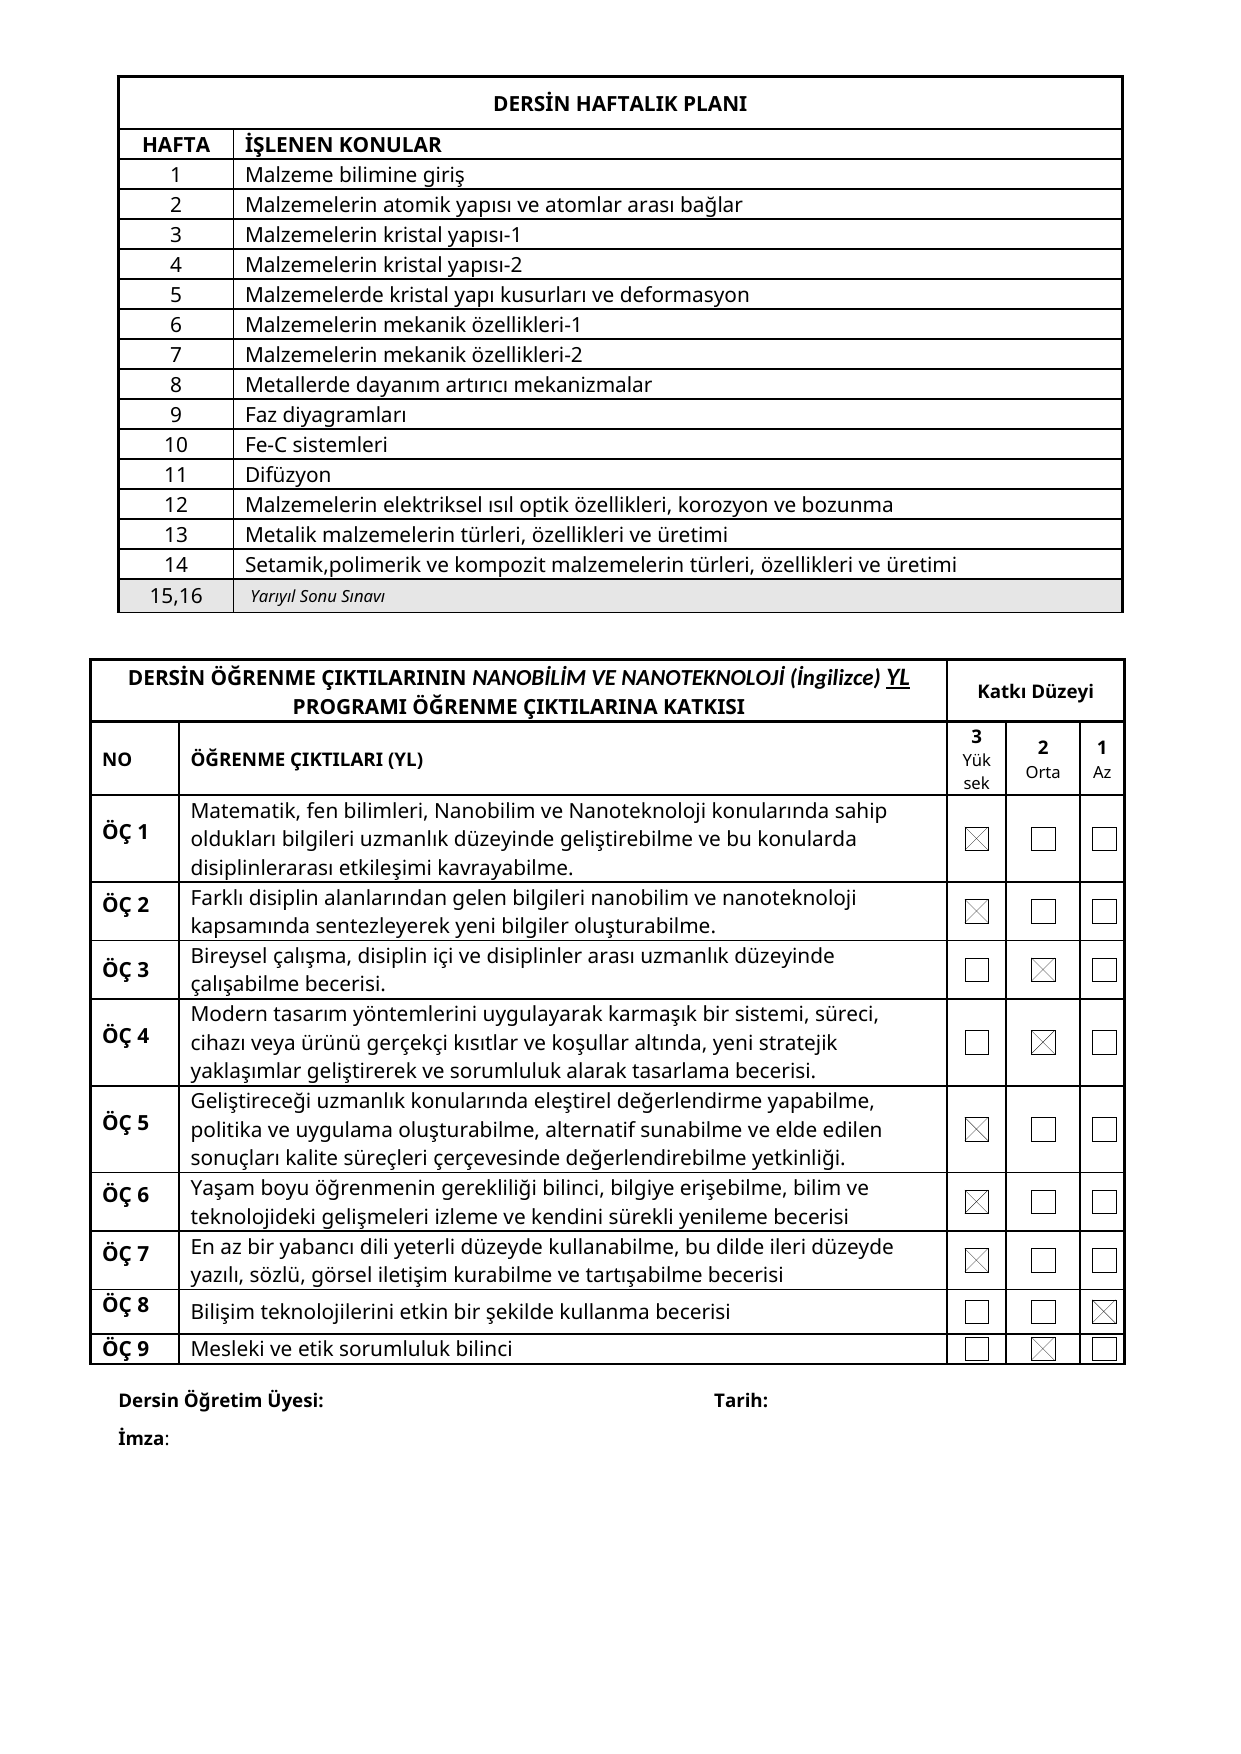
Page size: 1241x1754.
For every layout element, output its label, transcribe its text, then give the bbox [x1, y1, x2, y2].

table_cell ÖĞRENME ÇIKTILARI (YL) [180, 723, 946, 794]
table_header Katkı Düzeyi [948, 661, 1123, 720]
table_cell [1007, 1000, 1079, 1085]
table_cell ÖÇ 1 [92, 796, 178, 881]
text Dersin Öğretim Üyesi: Tarih: [118, 1387, 1122, 1413]
table_cell ÖÇ 3 [92, 941, 178, 998]
table_cell ÖÇ 7 [92, 1232, 178, 1289]
table_cell [948, 941, 1005, 998]
text İmza: [118, 1425, 1122, 1451]
table_cell ÖÇ 2 [92, 883, 178, 939]
table_cell ÖÇ 4 [92, 1000, 178, 1085]
table_cell [1007, 1232, 1079, 1289]
table_cell Yaşam boyu öğrenmenin gerekliliği bilinci, bilgiye erişebilme, bilim ve teknolojideki gelişmeleri izleme ve kendini sürekli yenileme becerisi [180, 1173, 946, 1230]
table_cell [1081, 941, 1123, 998]
table_cell 5 [120, 280, 233, 308]
table_cell Faz diyagramları [234, 400, 1121, 428]
table_cell 9 [120, 400, 233, 428]
table_cell [948, 1232, 1005, 1289]
table_cell 11 [120, 460, 233, 488]
table_cell 12 [120, 490, 233, 518]
table_cell Malzemelerin elektriksel ısıl optik özellikleri, korozyon ve bozunma [234, 490, 1121, 518]
table_cell ÖÇ 9 [92, 1335, 178, 1363]
table_cell [948, 1335, 1005, 1363]
table_header DERSİN ÖĞRENME ÇIKTILARININ NANOBİLİM VE NANOTEKNOLOJİ (İngilizce) YL PROGRAMI ÖĞRENME ÇIKTILARINA KATKISI [92, 661, 946, 720]
table_cell En az bir yabancı dili yeterli düzeyde kullanabilme, bu dilde ileri düzeyde yazılı, sözlü, görsel iletişim kurabilme ve tartışabilme becerisi [180, 1232, 946, 1289]
table_cell 6 [120, 310, 233, 338]
table_cell Modern tasarım yöntemlerini uygulayarak karmaşık bir sistemi, süreci, cihazı veya ürünü gerçekçi kısıtlar ve koşullar altında, yeni stratejik yaklaşımlar geliştirerek ve sorumluluk alarak tasarlama becerisi. [180, 1000, 946, 1085]
table_cell 14 [120, 550, 233, 578]
table_cell [948, 1087, 1005, 1172]
table_cell [1081, 1335, 1123, 1363]
table_cell Setamik,polimerik ve kompozit malzemelerin türleri, özellikleri ve üretimi [234, 550, 1121, 578]
table_cell 1 Az [1081, 723, 1123, 794]
table_cell HAFTA [120, 130, 233, 158]
table_cell [948, 796, 1005, 881]
table_cell İŞLENEN KONULAR [234, 130, 1121, 158]
table_cell [1081, 1290, 1123, 1333]
table_cell NO [92, 723, 178, 794]
table_cell ÖÇ 8 [92, 1290, 178, 1333]
table_cell ÖÇ 5 [92, 1087, 178, 1172]
table_cell Farklı disiplin alanlarından gelen bilgileri nanobilim ve nanoteknoloji kapsamında sentezleyerek yeni bilgiler oluşturabilme. [180, 883, 946, 939]
table_cell [1081, 796, 1123, 881]
table_cell 10 [120, 430, 233, 458]
table_cell 3 Yüksek [948, 723, 1005, 794]
table_cell [1007, 1087, 1079, 1172]
table_cell Matematik, fen bilimleri, Nanobilim ve Nanoteknoloji konularında sahip oldukları bilgileri uzmanlık düzeyinde geliştirebilme ve bu konularda disiplinlerarası etkileşimi kavrayabilme. [180, 796, 946, 881]
table_cell Metalik malzemelerin türleri, özellikleri ve üretimi [234, 520, 1121, 548]
table_cell [948, 1000, 1005, 1085]
table_cell [1081, 1232, 1123, 1289]
table_cell [1007, 1290, 1079, 1333]
table_cell Yarıyıl Sonu Sınavı [234, 580, 1121, 612]
table_cell 15,16 [120, 580, 233, 612]
table_cell Fe-C sistemleri [234, 430, 1121, 458]
table_cell 4 [120, 250, 233, 278]
table_cell Bilişim teknolojilerini etkin bir şekilde kullanma becerisi [180, 1290, 946, 1333]
table_cell Malzemelerin mekanik özellikleri-1 [234, 310, 1121, 338]
table_cell Malzeme bilimine giriş [234, 160, 1121, 188]
table_cell Malzemelerin atomik yapısı ve atomlar arası bağlar [234, 190, 1121, 218]
table_cell Bireysel çalışma, disiplin içi ve disiplinler arası uzmanlık düzeyinde çalışabilme becerisi. [180, 941, 946, 998]
table_cell 2 [120, 190, 233, 218]
table_cell 7 [120, 340, 233, 368]
table_cell [1007, 1335, 1079, 1363]
table_cell Malzemelerde kristal yapı kusurları ve deformasyon [234, 280, 1121, 308]
table_cell Geliştireceği uzmanlık konularında eleştirel değerlendirme yapabilme, politika ve uygulama oluşturabilme, alternatif sunabilme ve elde edilen sonuçları kalite süreçleri çerçevesinde değerlendirebilme yetkinliği. [180, 1087, 946, 1172]
table_cell Malzemelerin mekanik özellikleri-2 [234, 340, 1121, 368]
table_cell [1007, 941, 1079, 998]
table_cell [948, 1173, 1005, 1230]
table_cell [1007, 883, 1079, 939]
table_cell [948, 883, 1005, 939]
table_cell 13 [120, 520, 233, 548]
table_cell Mesleki ve etik sorumluluk bilinci [180, 1335, 946, 1363]
table_cell ÖÇ 6 [92, 1173, 178, 1230]
table_cell [1081, 1000, 1123, 1085]
table_cell 1 [120, 160, 233, 188]
table_cell Difüzyon [234, 460, 1121, 488]
table_header DERSİN HAFTALIK PLANI [120, 78, 1121, 128]
table_cell [948, 1290, 1005, 1333]
table_cell [1081, 1087, 1123, 1172]
table_cell [1081, 883, 1123, 939]
table_cell [1007, 1173, 1079, 1230]
table_cell 2 Orta [1007, 723, 1079, 794]
table_cell 8 [120, 370, 233, 398]
table_cell Malzemelerin kristal yapısı-2 [234, 250, 1121, 278]
table_cell [1007, 796, 1079, 881]
table_cell 3 [120, 220, 233, 248]
table_cell Malzemelerin kristal yapısı-1 [234, 220, 1121, 248]
table_cell Metallerde dayanım artırıcı mekanizmalar [234, 370, 1121, 398]
table_cell [1081, 1173, 1123, 1230]
